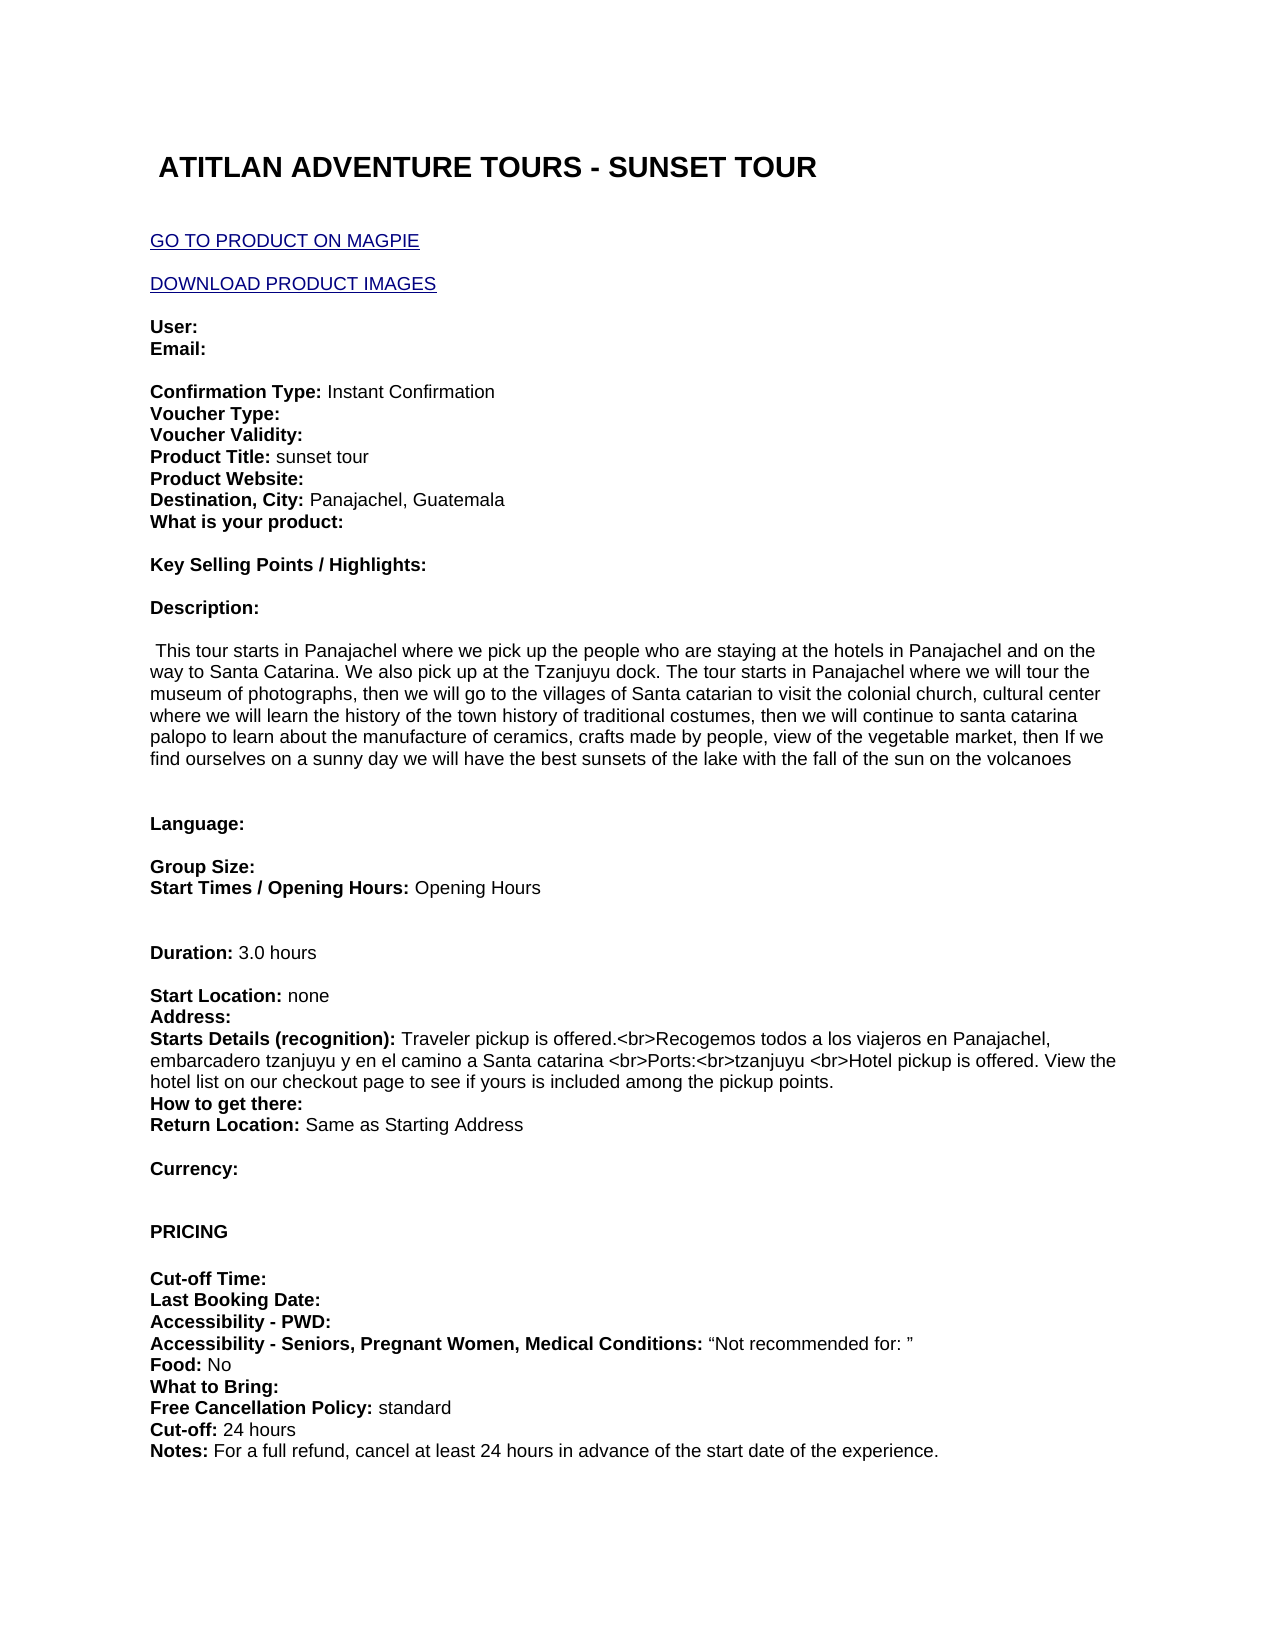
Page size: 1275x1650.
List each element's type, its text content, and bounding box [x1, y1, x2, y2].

text Cut-off: 24 hours [150, 1418, 1125, 1440]
text Description: [150, 597, 1125, 618]
text User: [150, 316, 1125, 338]
text GO TO PRODUCT ON MAGPIE [150, 230, 1125, 252]
text How to get there: [150, 1093, 1125, 1114]
text Key Selling Points / Highlights: [150, 553, 1125, 575]
text Duration: 3.0 hours [150, 942, 1125, 963]
text Currency: [150, 1157, 1125, 1179]
text Starts Details (recognition): Traveler pickup is offered.<br>Recogemos todos a los viajeros en Panajachel, embarcadero tzanjuyu y en el camino a Santa catarina <br>Ports:<br>tzanjuyu <br>Hotel pickup is offered. View the hotel list on our checkout page to see if yours is included among the pickup points. [150, 1028, 1125, 1093]
text Food: No [150, 1354, 1125, 1375]
text Product Title: sunset tour [150, 446, 1125, 467]
text DOWNLOAD PRODUCT IMAGES [150, 273, 1125, 295]
text Last Booking Date: [150, 1289, 1125, 1311]
text Confirmation Type: Instant Confirmation [150, 381, 1125, 403]
text Email: [150, 338, 1125, 359]
text Return Location: Same as Starting Address [150, 1114, 1125, 1136]
text Voucher Type: [150, 403, 1125, 424]
text Free Cancellation Policy: standard [150, 1397, 1125, 1418]
text What is your product: [150, 510, 1125, 532]
text Product Website: [150, 467, 1125, 489]
text Language: [150, 812, 1125, 834]
text Start Location: none [150, 985, 1125, 1006]
subtitle Pricing [150, 1221, 1125, 1243]
text Address: [150, 1006, 1125, 1028]
text Destination, City: Panajachel, Guatemala [150, 489, 1125, 510]
text Group Size: [150, 855, 1125, 877]
subtitle Atitlan Adventure Tours - sunset tour [150, 150, 1125, 183]
text Start Times / Opening Hours: Opening Hours [150, 877, 1125, 898]
text Accessibility - Seniors, Pregnant Women, Medical Conditions: “Not recommended for: ” [150, 1332, 1125, 1354]
text What to Bring: [150, 1375, 1125, 1397]
text Cut-off Time: [150, 1268, 1125, 1289]
text Notes: For a full refund, cancel at least 24 hours in advance of the start date of the experience. [150, 1440, 1125, 1462]
text This tour starts in Panajachel where we pick up the people who are staying at the hotels in Panajachel and on the way to Santa Catarina. We also pick up at the Tzanjuyu dock. The tour starts in Panajachel where we will tour the museum of photographs, then we will go to the villages of Santa catarian to visit the colonial church, cultural center where we will learn the history of the town history of traditional costumes, then we will continue to santa catarina palopo to learn about the manufacture of ceramics, crafts made by people, view of the vegetable market, then If we find ourselves on a sunny day we will have the best sunsets of the lake with the fall of the sun on the volcanoes [150, 640, 1125, 769]
text Accessibility - PWD: [150, 1311, 1125, 1332]
text Voucher Validity: [150, 424, 1125, 446]
